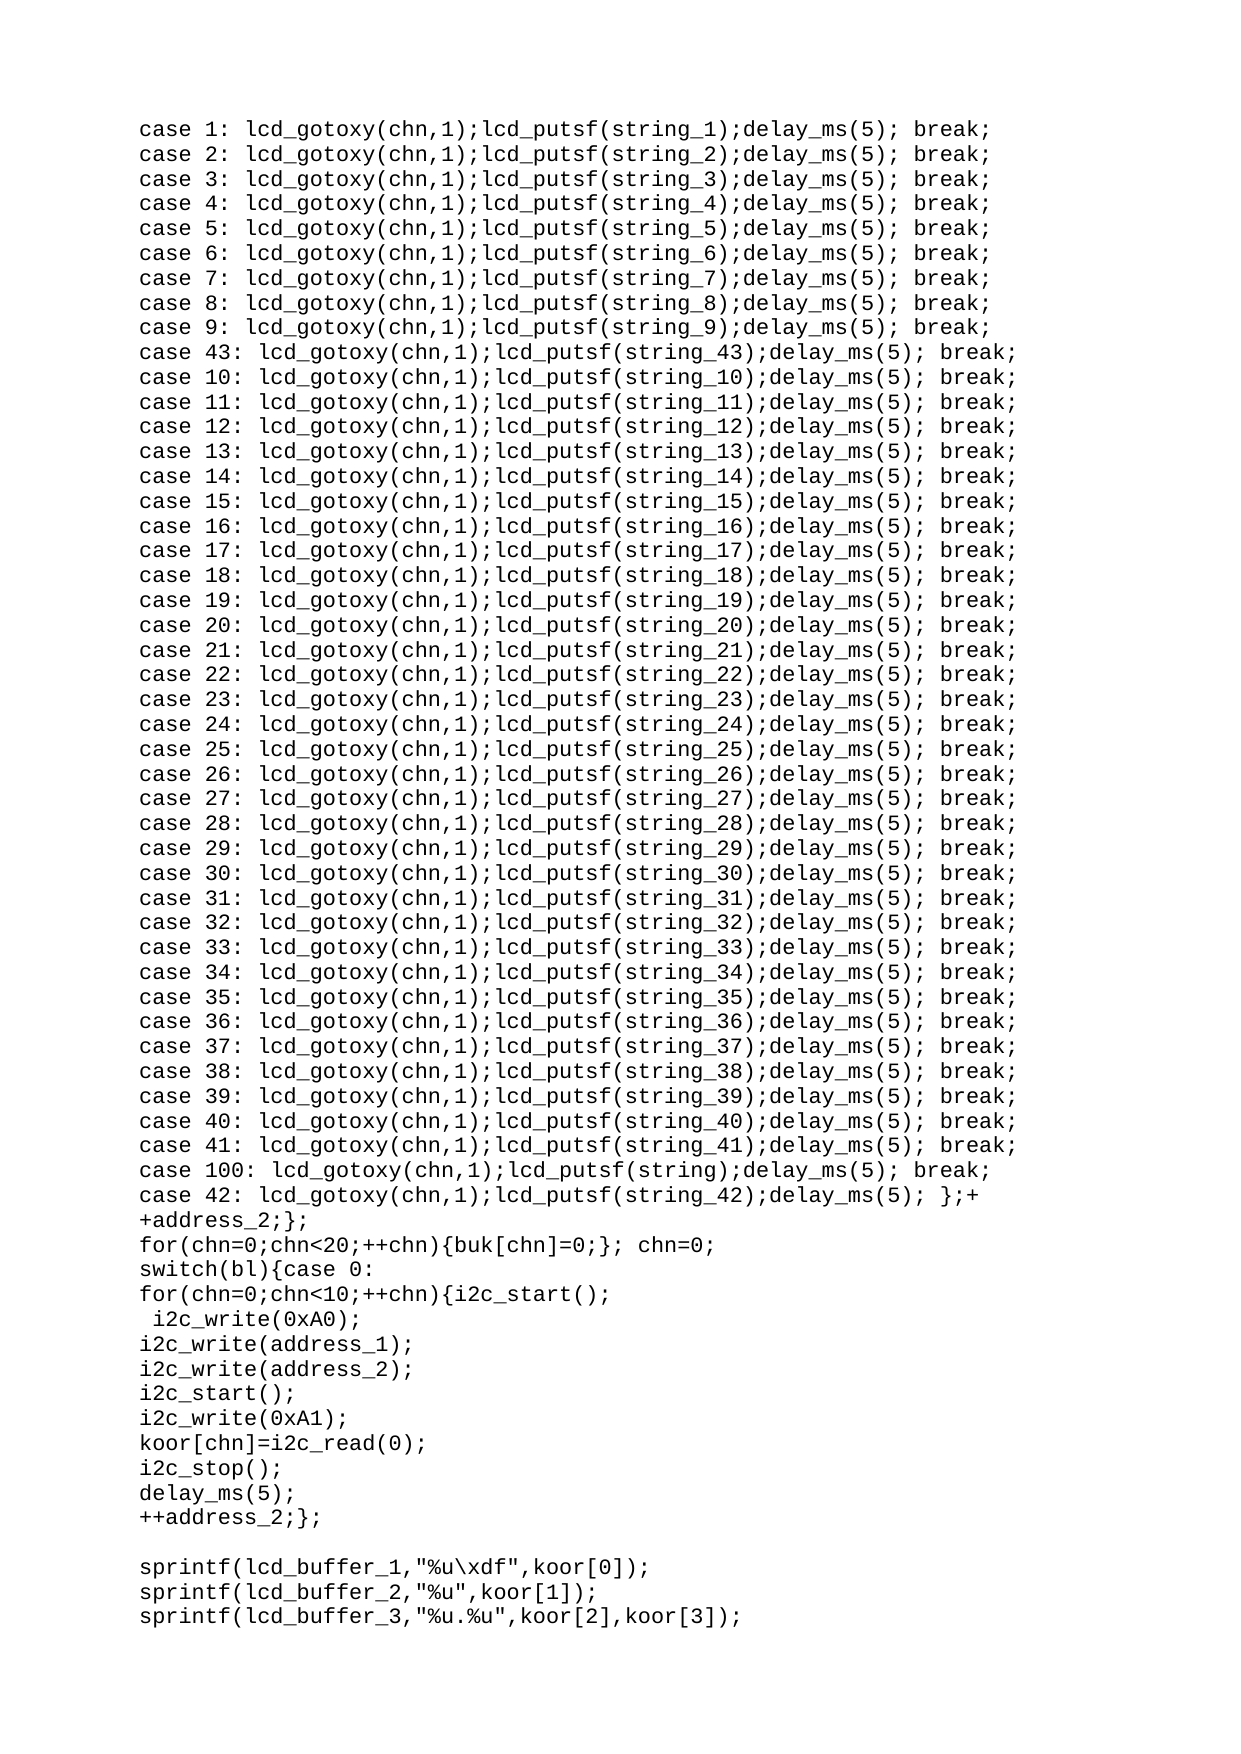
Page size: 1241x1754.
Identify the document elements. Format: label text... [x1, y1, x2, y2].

text case 36: lcd_gotoxy(chn,1);lcd_putsf(string_36);delay_ms(5); break; [139, 1011, 1101, 1035]
text case 17: lcd_gotoxy(chn,1);lcd_putsf(string_17);delay_ms(5); break; [139, 539, 1101, 564]
text case 38: lcd_gotoxy(chn,1);lcd_putsf(string_38);delay_ms(5); break; [139, 1060, 1101, 1085]
text case 9: lcd_gotoxy(chn,1);lcd_putsf(string_9);delay_ms(5); break; [139, 316, 1101, 341]
text case 20: lcd_gotoxy(chn,1);lcd_putsf(string_20);delay_ms(5); break; [139, 614, 1101, 639]
text case 3: lcd_gotoxy(chn,1);lcd_putsf(string_3);delay_ms(5); break; [139, 168, 1101, 192]
text case 24: lcd_gotoxy(chn,1);lcd_putsf(string_24);delay_ms(5); break; [139, 713, 1101, 738]
text case 18: lcd_gotoxy(chn,1);lcd_putsf(string_18);delay_ms(5); break; [139, 564, 1101, 589]
text case 39: lcd_gotoxy(chn,1);lcd_putsf(string_39);delay_ms(5); break; [139, 1085, 1101, 1110]
text case 30: lcd_gotoxy(chn,1);lcd_putsf(string_30);delay_ms(5); break; [139, 862, 1101, 887]
text case 42: lcd_gotoxy(chn,1);lcd_putsf(string_42);delay_ms(5); };++address_2;}; [139, 1184, 1101, 1234]
text case 100: lcd_gotoxy(chn,1);lcd_putsf(string);delay_ms(5); break; [139, 1159, 1101, 1184]
text case 1: lcd_gotoxy(chn,1);lcd_putsf(string_1);delay_ms(5); break; [139, 118, 1101, 143]
text i2c_stop(); [139, 1457, 1101, 1482]
text case 22: lcd_gotoxy(chn,1);lcd_putsf(string_22);delay_ms(5); break; [139, 663, 1101, 688]
text case 27: lcd_gotoxy(chn,1);lcd_putsf(string_27);delay_ms(5); break; [139, 787, 1101, 812]
text case 14: lcd_gotoxy(chn,1);lcd_putsf(string_14);delay_ms(5); break; [139, 465, 1101, 490]
text case 29: lcd_gotoxy(chn,1);lcd_putsf(string_29);delay_ms(5); break; [139, 837, 1101, 862]
text case 40: lcd_gotoxy(chn,1);lcd_putsf(string_40);delay_ms(5); break; [139, 1110, 1101, 1134]
text case 37: lcd_gotoxy(chn,1);lcd_putsf(string_37);delay_ms(5); break; [139, 1035, 1101, 1060]
text case 5: lcd_gotoxy(chn,1);lcd_putsf(string_5);delay_ms(5); break; [139, 217, 1101, 242]
text case 12: lcd_gotoxy(chn,1);lcd_putsf(string_12);delay_ms(5); break; [139, 416, 1101, 440]
text case 13: lcd_gotoxy(chn,1);lcd_putsf(string_13);delay_ms(5); break; [139, 440, 1101, 465]
text ++address_2;}; [139, 1506, 1101, 1531]
text i2c_write(0xA1); [139, 1407, 1101, 1432]
text case 2: lcd_gotoxy(chn,1);lcd_putsf(string_2);delay_ms(5); break; [139, 143, 1101, 168]
text case 41: lcd_gotoxy(chn,1);lcd_putsf(string_41);delay_ms(5); break; [139, 1134, 1101, 1159]
text i2c_write(0xA0); [139, 1308, 1101, 1333]
text switch(bl){case 0: [139, 1258, 1101, 1283]
text sprintf(lcd_buffer_3,"%u.%u",koor[2],koor[3]); [139, 1606, 1101, 1630]
text for(chn=0;chn<20;++chn){buk[chn]=0;}; chn=0; [139, 1234, 1101, 1258]
text case 31: lcd_gotoxy(chn,1);lcd_putsf(string_31);delay_ms(5); break; [139, 887, 1101, 911]
text i2c_start(); [139, 1382, 1101, 1407]
text i2c_write(address_2); [139, 1358, 1101, 1382]
text case 34: lcd_gotoxy(chn,1);lcd_putsf(string_34);delay_ms(5); break; [139, 961, 1101, 986]
text case 11: lcd_gotoxy(chn,1);lcd_putsf(string_11);delay_ms(5); break; [139, 391, 1101, 416]
text case 19: lcd_gotoxy(chn,1);lcd_putsf(string_19);delay_ms(5); break; [139, 589, 1101, 614]
text delay_ms(5); [139, 1482, 1101, 1506]
text case 6: lcd_gotoxy(chn,1);lcd_putsf(string_6);delay_ms(5); break; [139, 242, 1101, 267]
text case 7: lcd_gotoxy(chn,1);lcd_putsf(string_7);delay_ms(5); break; [139, 267, 1101, 292]
text case 25: lcd_gotoxy(chn,1);lcd_putsf(string_25);delay_ms(5); break; [139, 738, 1101, 763]
text for(chn=0;chn<10;++chn){i2c_start(); [139, 1283, 1101, 1308]
text case 16: lcd_gotoxy(chn,1);lcd_putsf(string_16);delay_ms(5); break; [139, 515, 1101, 539]
text i2c_write(address_1); [139, 1333, 1101, 1358]
text case 33: lcd_gotoxy(chn,1);lcd_putsf(string_33);delay_ms(5); break; [139, 936, 1101, 961]
text case 32: lcd_gotoxy(chn,1);lcd_putsf(string_32);delay_ms(5); break; [139, 911, 1101, 936]
text case 8: lcd_gotoxy(chn,1);lcd_putsf(string_8);delay_ms(5); break; [139, 292, 1101, 316]
text case 28: lcd_gotoxy(chn,1);lcd_putsf(string_28);delay_ms(5); break; [139, 812, 1101, 837]
text case 4: lcd_gotoxy(chn,1);lcd_putsf(string_4);delay_ms(5); break; [139, 192, 1101, 217]
text case 35: lcd_gotoxy(chn,1);lcd_putsf(string_35);delay_ms(5); break; [139, 986, 1101, 1011]
text case 23: lcd_gotoxy(chn,1);lcd_putsf(string_23);delay_ms(5); break; [139, 688, 1101, 713]
text case 43: lcd_gotoxy(chn,1);lcd_putsf(string_43);delay_ms(5); break; [139, 341, 1101, 366]
text case 26: lcd_gotoxy(chn,1);lcd_putsf(string_26);delay_ms(5); break; [139, 763, 1101, 787]
text sprintf(lcd_buffer_1,"%u\xdf",koor[0]); [139, 1556, 1101, 1581]
text case 10: lcd_gotoxy(chn,1);lcd_putsf(string_10);delay_ms(5); break; [139, 366, 1101, 391]
text case 15: lcd_gotoxy(chn,1);lcd_putsf(string_15);delay_ms(5); break; [139, 490, 1101, 515]
text case 21: lcd_gotoxy(chn,1);lcd_putsf(string_21);delay_ms(5); break; [139, 639, 1101, 663]
text sprintf(lcd_buffer_2,"%u",koor[1]); [139, 1581, 1101, 1606]
text koor[chn]=i2c_read(0); [139, 1432, 1101, 1457]
